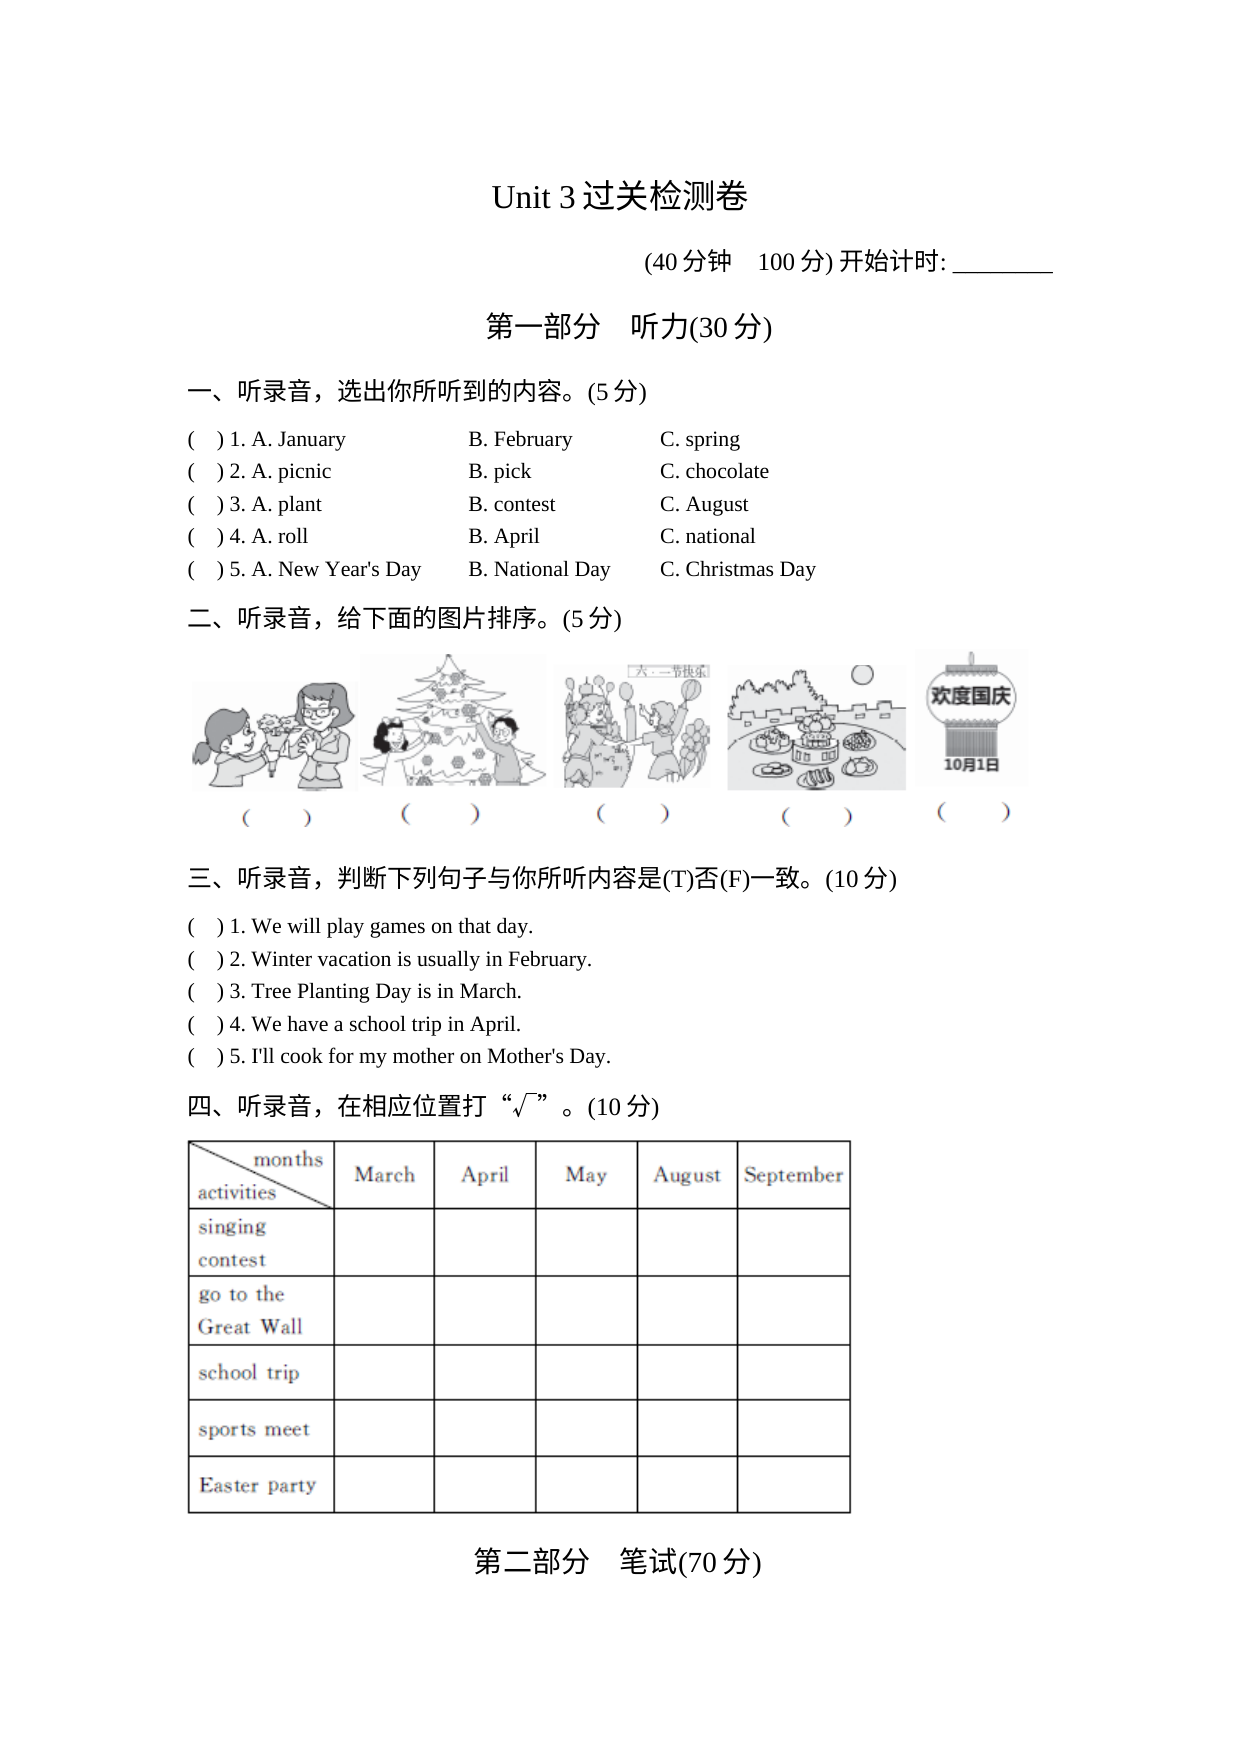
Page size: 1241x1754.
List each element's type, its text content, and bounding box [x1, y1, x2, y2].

text ( ) 2. A. picnic B. pick C. chocolate [187, 454, 1053, 487]
picture [187, 649, 1037, 827]
text ( ) 2. Winter vacation is usually in February. [187, 942, 1053, 974]
text 第一部分 听力(30分) [182, 292, 1053, 357]
text 三、听录音，判断下列句子与你所听内容是(T)否(F)一致。(10分) [187, 844, 1053, 909]
text ( ) 3. A. plant B. contest C. August [187, 487, 1053, 519]
text ( ) 1. We will play games on that day. [187, 909, 1053, 942]
text ( ) 5. A. New Year's Day B. National Day C. Christmas Day [187, 552, 1053, 584]
text ( ) 3. Tree Planting Day is in March. [187, 974, 1053, 1007]
text ( ) 4. A. roll B. April C. national [187, 519, 1053, 552]
picture [182, 1137, 859, 1520]
text 一、听录音，选出你所听到的内容。(5分) [187, 357, 1053, 422]
text 二、听录音，给下面的图片排序。(5分) [187, 584, 1053, 649]
text ( ) 5. I'll cook for my mother on Mother's Day. [187, 1039, 1053, 1072]
text 四、听录音，在相应位置打“√”。(10分) [187, 1072, 1053, 1137]
text (40分钟 100分) 开始计时: ________ [184, 227, 1053, 292]
text 第二部分 笔试(70分) [182, 1527, 1053, 1592]
text ( ) 4. We have a school trip in April. [187, 1007, 1053, 1039]
text ( ) 1. A. January B. February C. spring [187, 422, 1053, 454]
text Unit 3过关检测卷 [187, 162, 1053, 227]
